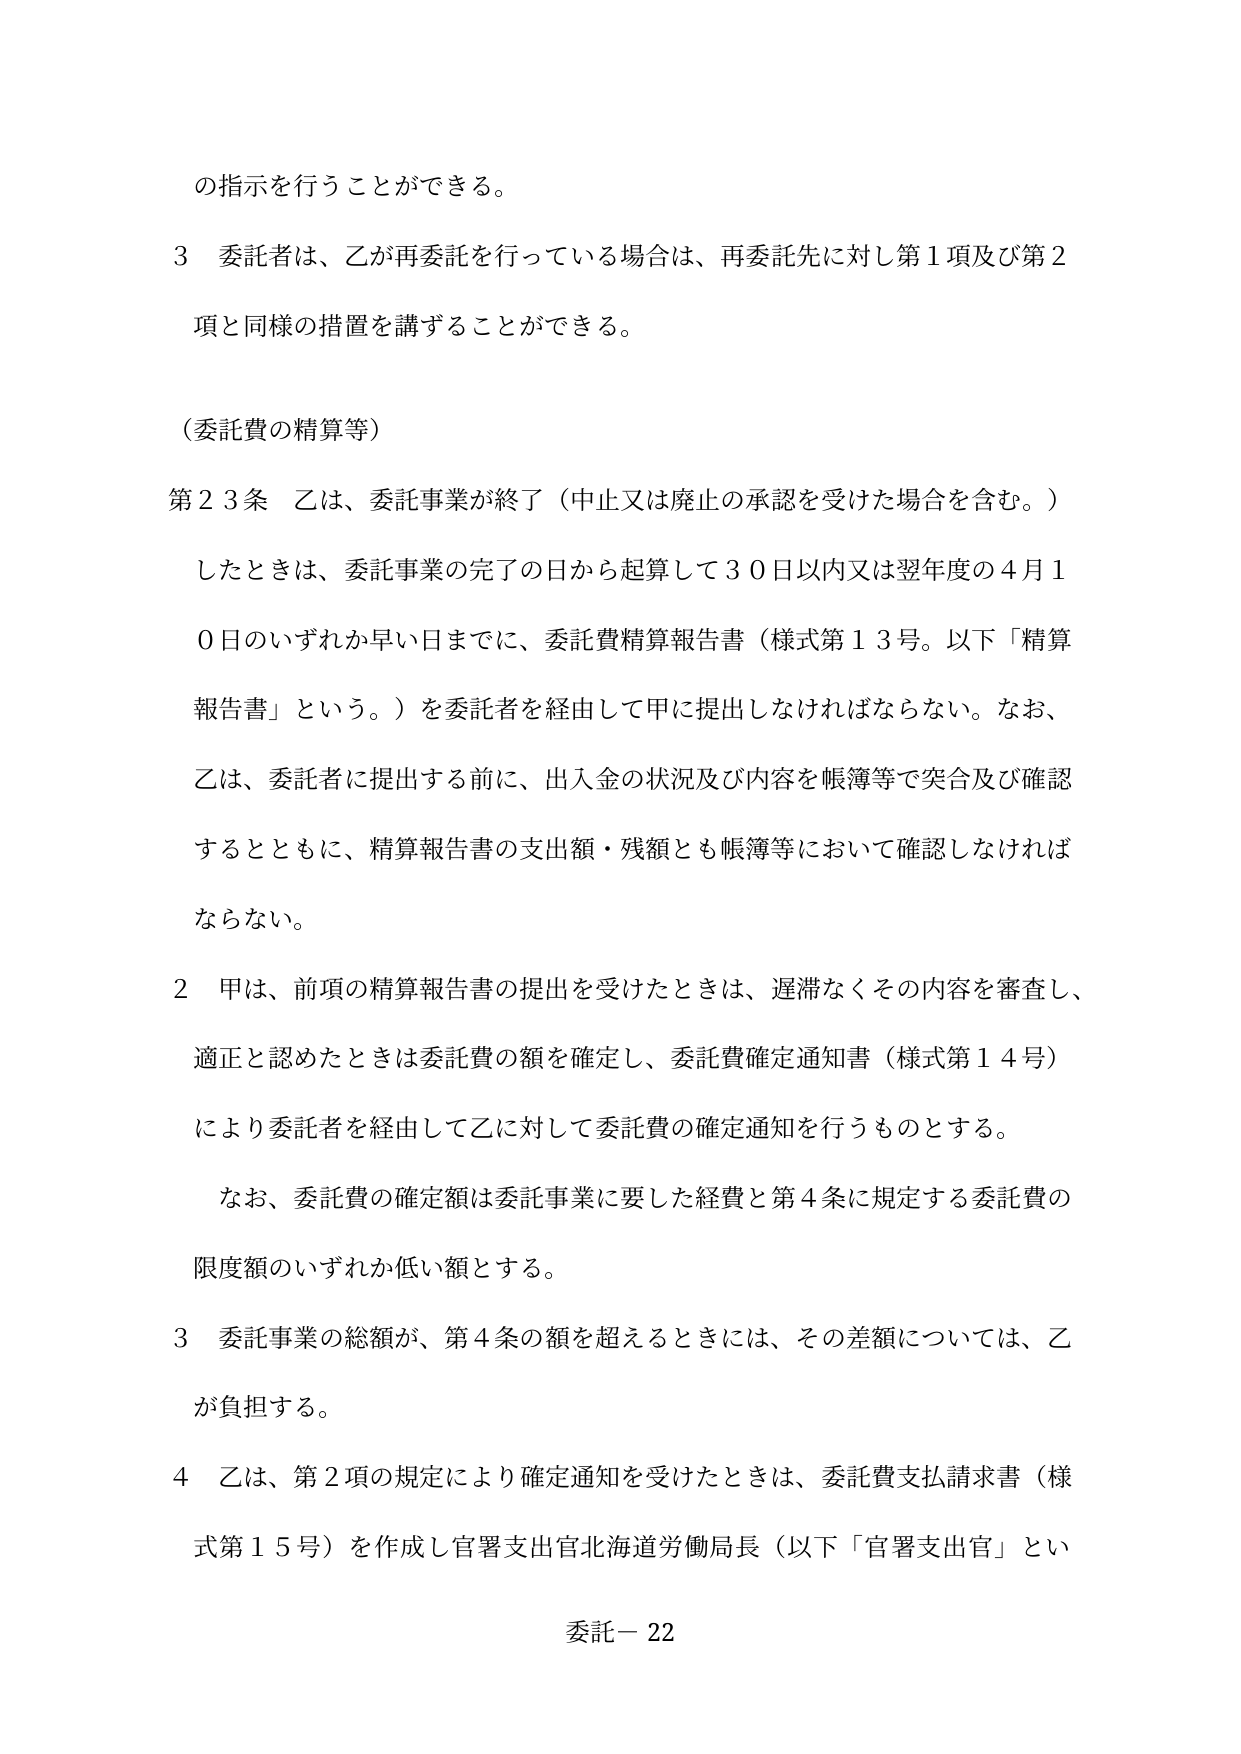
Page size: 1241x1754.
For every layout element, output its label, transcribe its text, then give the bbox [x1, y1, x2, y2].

text 第２３条 乙は、委託事業が終了（中止又は廃止の承認を受けた場合を含む。）したときは、委託事業の完了の日から起算して３０日以内又は翌年度の４月１０日のいずれか早い日までに、委託費精算報告書（様式第１３号。以下「精算報告書」という。）を委託者を経由して甲に提出しなければならない。なお、乙は、委託者に提出する前に、出入金の状況及び内容を帳簿等で突合及び確認するとともに、精算報告書の支出額・残額とも帳簿等において確認しなければならない。 [168, 464, 1072, 952]
text なお、委託費の確定額は委託事業に要した経費と第４条に規定する委託費の限度額のいずれか低い額とする。 [190, 1162, 1072, 1301]
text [168, 1441, 1072, 1581]
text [168, 150, 1072, 219]
text ３ 委託事業の総額が、第４条の額を超えるときには、その差額については、乙が負担する。 [168, 1301, 1072, 1441]
text ３ 委託者は、乙が再委託を行っている場合は、再委託先に対し第１項及び第２項と同様の措置を講ずることができる。 [168, 219, 1072, 359]
text ２ 甲は、前項の精算報告書の提出を受けたときは、遅滞なくその内容を審査し、適正と認めたときは委託費の額を確定し、委託費確定通知書（様式第１４号）により委託者を経由して乙に対して委託費の確定通知を行うものとする。 [168, 952, 1072, 1162]
text （委託費の精算等） [168, 394, 1072, 464]
